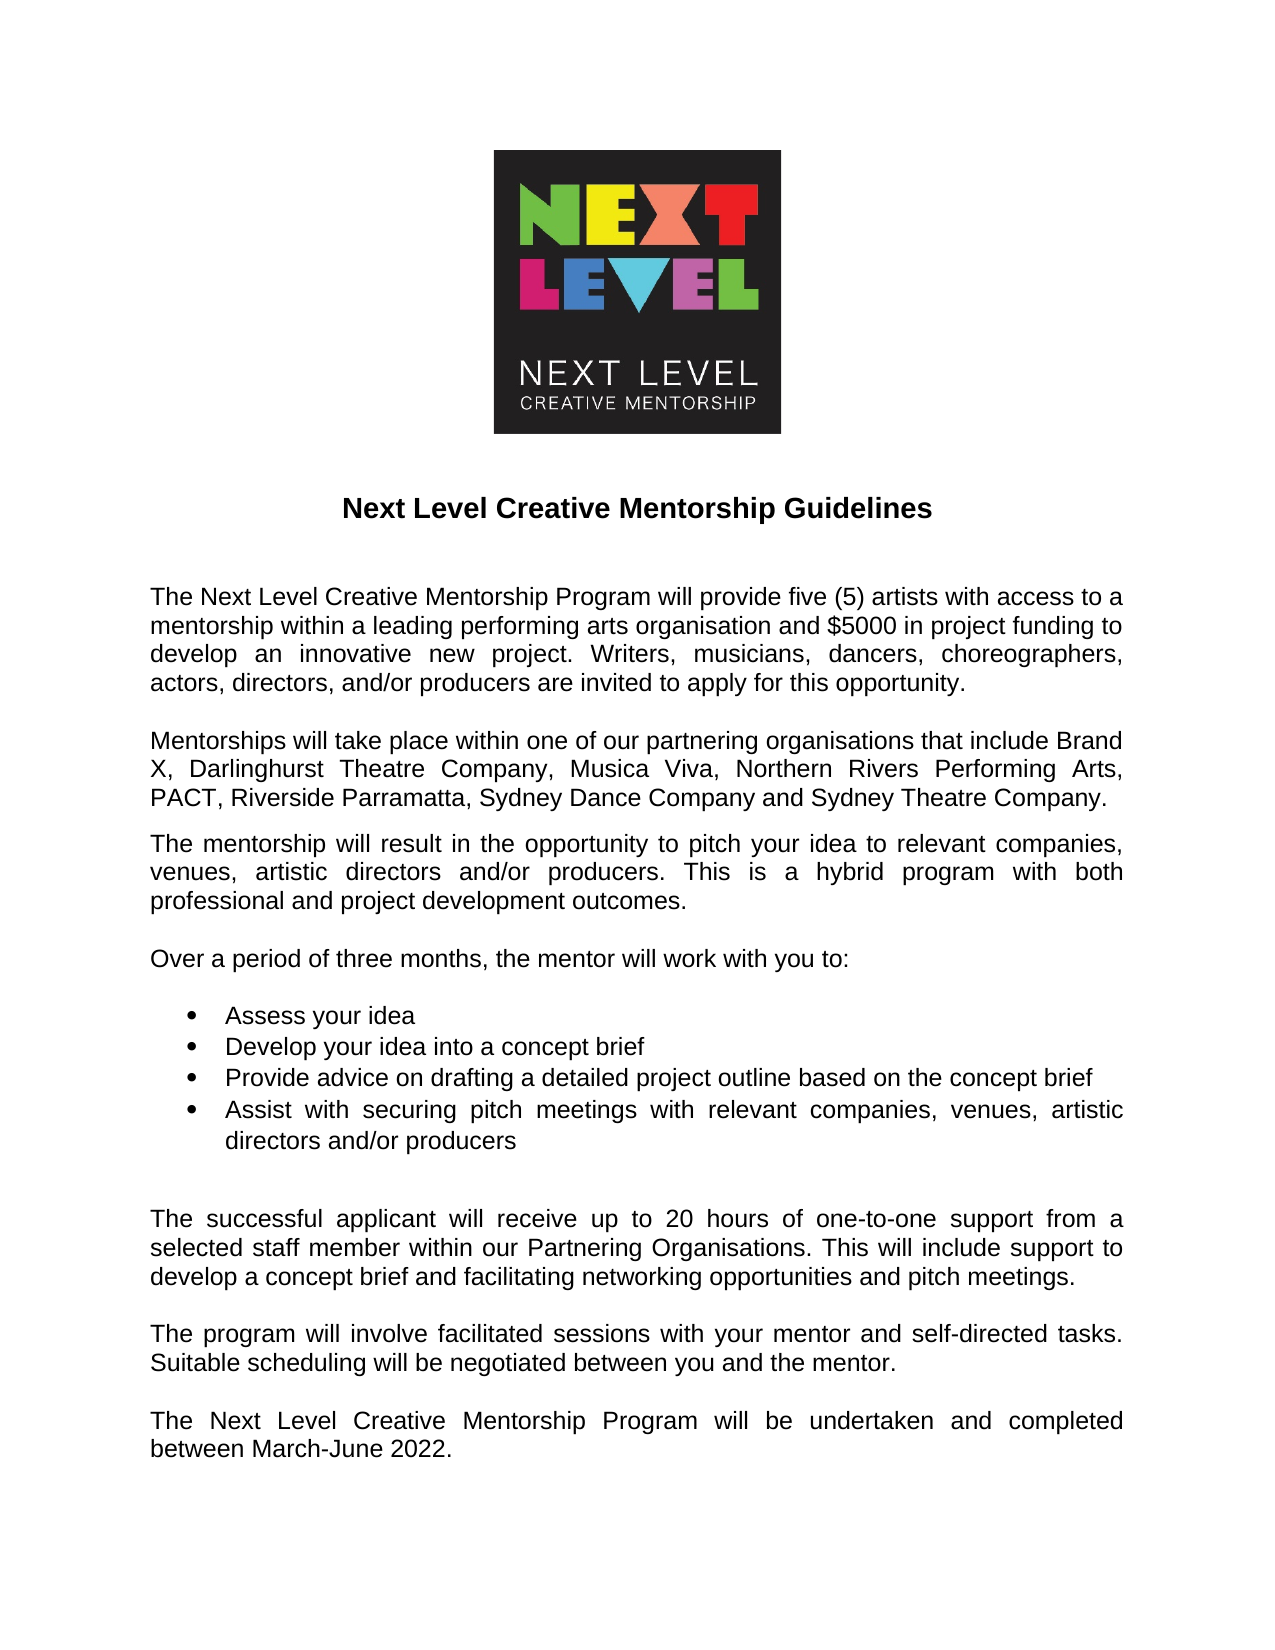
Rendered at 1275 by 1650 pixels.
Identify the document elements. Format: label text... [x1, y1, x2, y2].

text The Next Level Creative Mentorship Program will provide five (5) artists with access to a mentorship within a leading performing arts organisation and $5000 in project funding to develop an innovative new project. Writers, musicians, dancers, choreographers, actors, directors, and/or producers are invited to apply for this opportunity. [150, 582, 1125, 697]
list Develop your idea into a concept brief [187, 1032, 1125, 1061]
text The mentorship will result in the opportunity to pitch your idea to relevant companies, venues, artistic directors and/or producers. This is a hybrid program with both professional and project development outcomes. [150, 829, 1125, 915]
text The program will involve facilitated sessions with your mentor and self-directed tasks. Suitable scheduling will be negotiated between you and the mentor. [150, 1319, 1125, 1377]
text The Next Level Creative Mentorship Program will be undertaken and completed between March-June 2022. [150, 1406, 1125, 1463]
list Provide advice on drafting a detailed project outline based on the concept brief [187, 1063, 1125, 1092]
text Mentorships will take place within one of our partnering organisations that include Brand X, Darlinghurst Theatre Company, Musica Viva, Northern Rivers Performing Arts, PACT, Riverside Parramatta, Sydney Dance Company and Sydney Theatre Company. [150, 726, 1125, 812]
picture [493, 150, 782, 434]
text Next Level Creative Mentorship Guidelines [150, 491, 1125, 524]
text Over a period of three months, the mentor will work with you to: [150, 944, 1125, 972]
text The successful applicant will receive up to 20 hours of one-to-one support from a selected staff member within our Partnering Organisations. This will include support to develop a concept brief and facilitating networking opportunities and pitch meetings. [150, 1204, 1125, 1291]
list Assist with securing pitch meetings with relevant companies, venues, artistic directors and/or producers [187, 1094, 1125, 1154]
list Assess your idea [187, 1001, 1125, 1030]
